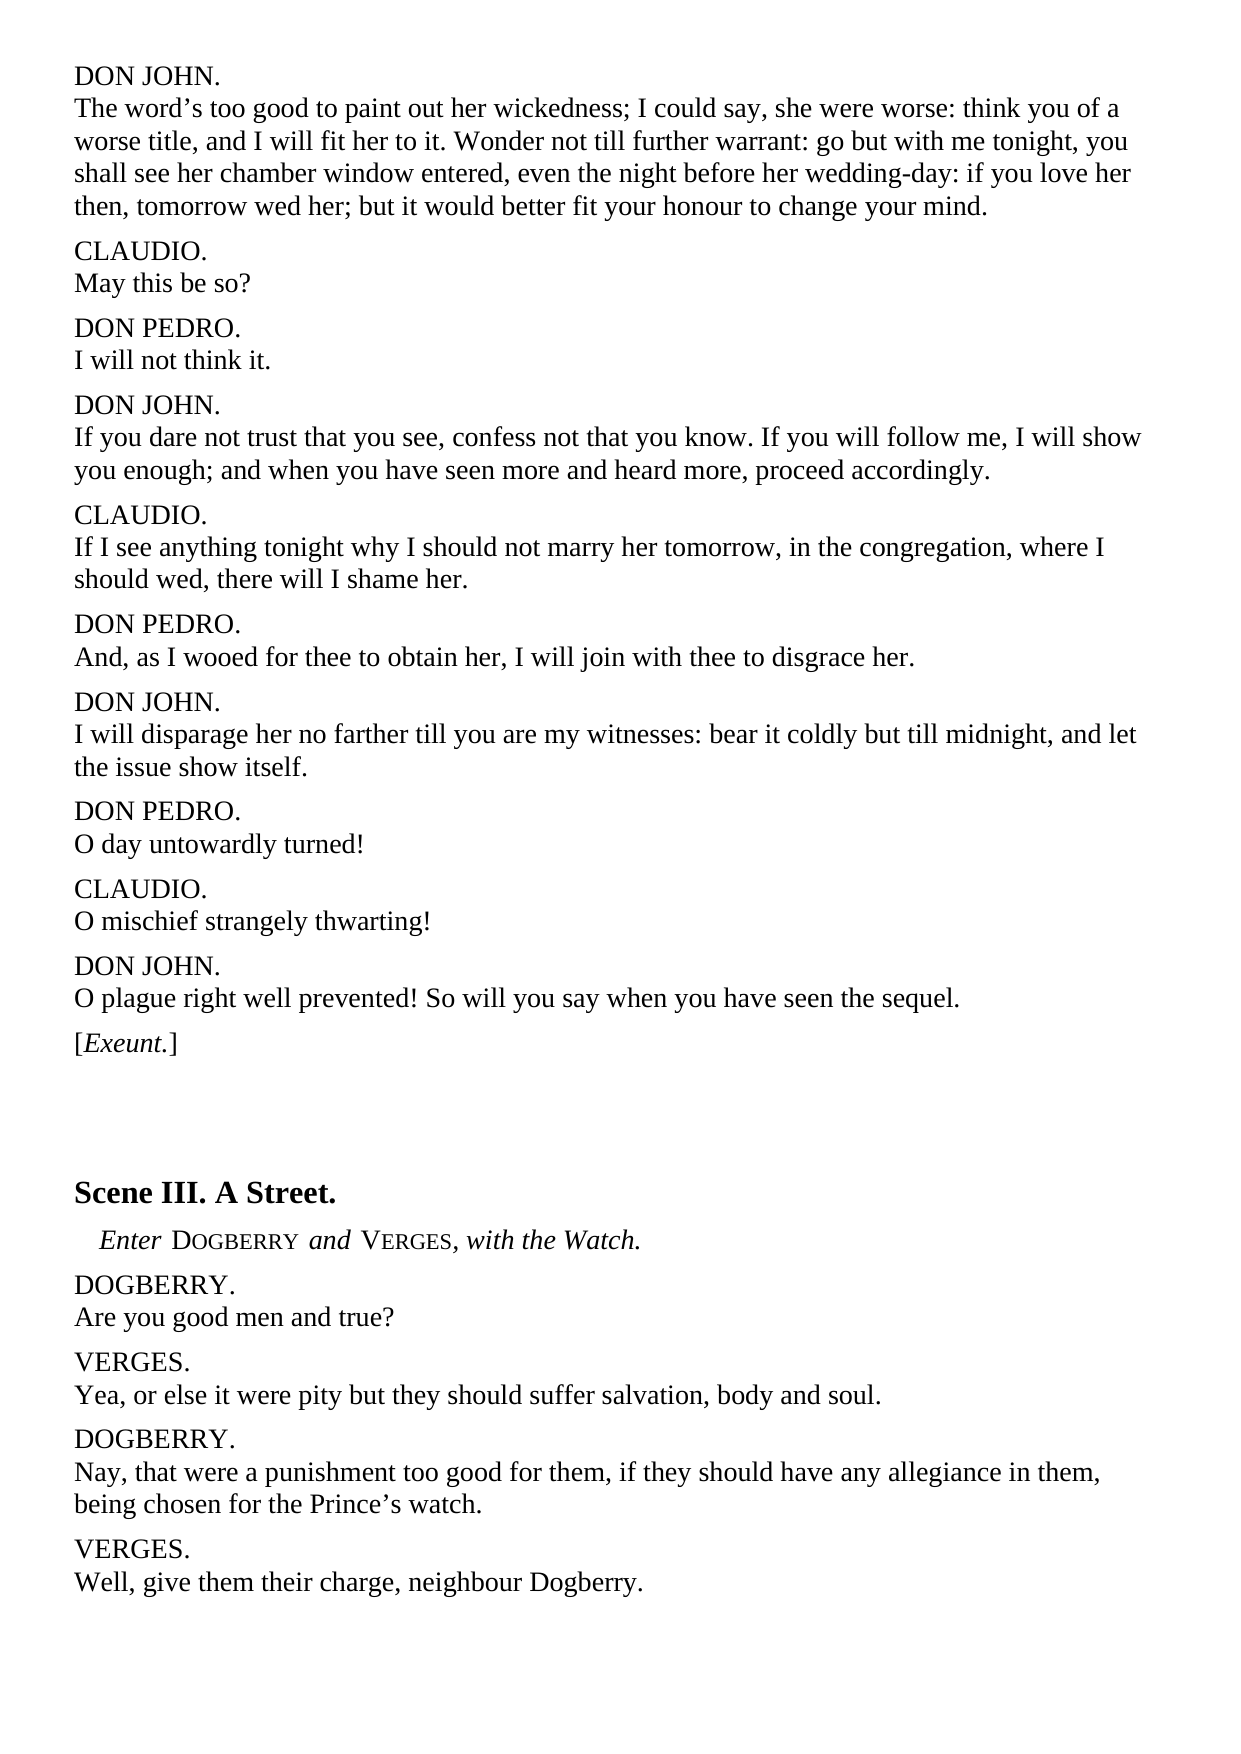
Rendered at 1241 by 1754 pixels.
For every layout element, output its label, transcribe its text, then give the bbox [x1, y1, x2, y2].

text CLAUDIO. May this be so? [74, 233, 1167, 298]
text DON JOHN. The word’s too good to paint out her wickedness; I could say, she were worse: think you of a worse title, and I will fit her to it. Wonder not till further warrant: go but with me tonight, you shall see her chamber window entered, even the night before her wedding-day: if you love her then, tomorrow wed her; but it would better fit your honour to change your mind. [74, 59, 1167, 221]
text Scene III. A Street. [74, 1173, 1167, 1211]
text [Exeunt.] [74, 1026, 1167, 1059]
text VERGES. Yea, or else it were pity but they should suffer salvation, body and soul. [74, 1345, 1167, 1410]
text DON JOHN. If you dare not trust that you see, confess not that you know. If you will follow me, I will show you enough; and when you have seen more and heard more, proceed accordingly. [74, 388, 1167, 485]
text DON PEDRO. I will not think it. [74, 311, 1167, 376]
text DOGBERRY. Nay, that were a punishment too good for them, if they should have any allegiance in them, being chosen for the Prince’s watch. [74, 1423, 1167, 1520]
text DON PEDRO. And, as I wooed for thee to obtain her, I will join with thee to disgrace her. [74, 607, 1167, 672]
text DON JOHN. I will disparage her no farther till you are my witnesses: bear it coldly but till midnight, and let the issue show itself. [74, 685, 1167, 782]
text Enter Dogberry and Verges, with the Watch. [99, 1223, 1142, 1256]
text DOGBERRY. Are you good men and true? [74, 1268, 1167, 1333]
text DON JOHN. O plague right well prevented! So will you say when you have seen the sequel. [74, 949, 1167, 1014]
text DON PEDRO. O day untowardly turned! [74, 794, 1167, 859]
text CLAUDIO. If I see anything tonight why I should not marry her tomorrow, in the congregation, where I should wed, there will I shame her. [74, 498, 1167, 595]
text VERGES. Well, give them their charge, neighbour Dogberry. [74, 1532, 1167, 1597]
text CLAUDIO. O mischief strangely thwarting! [74, 872, 1167, 937]
